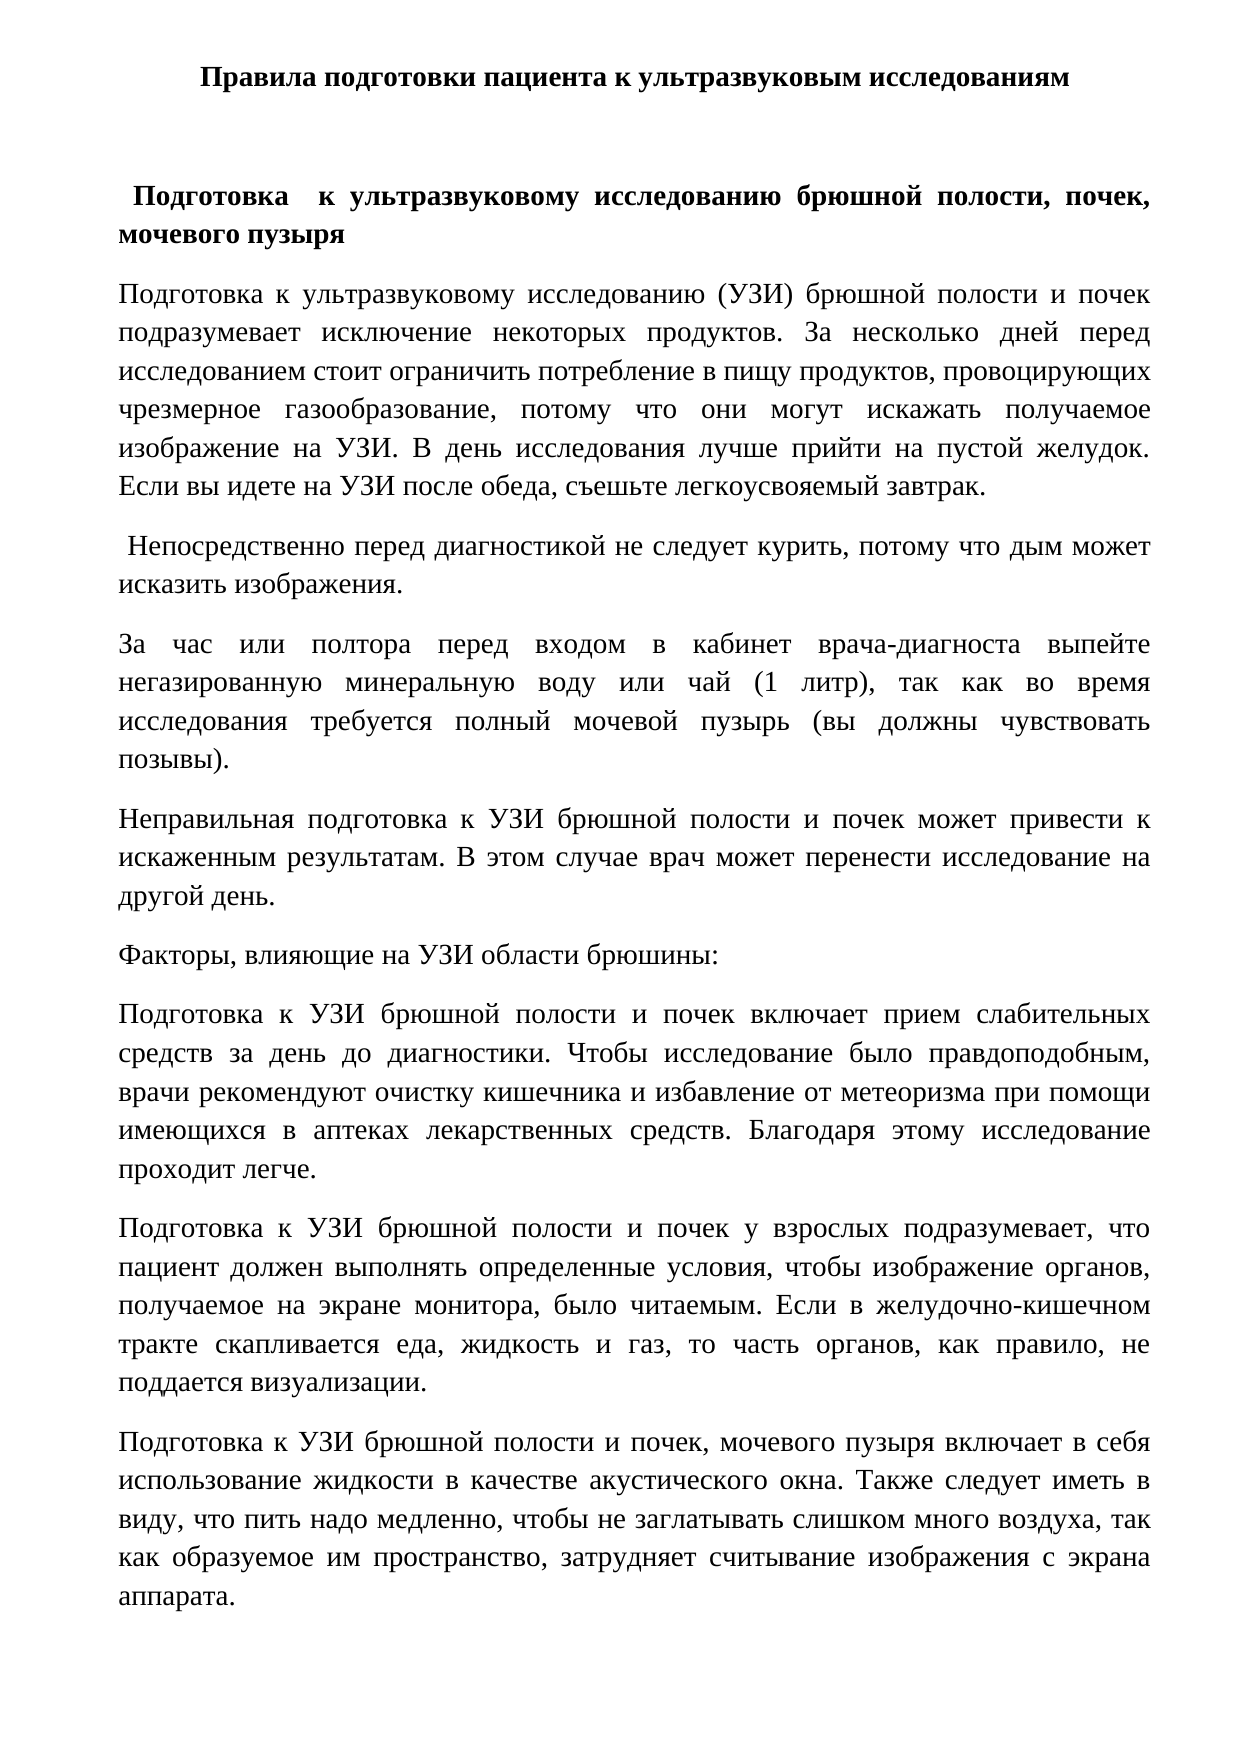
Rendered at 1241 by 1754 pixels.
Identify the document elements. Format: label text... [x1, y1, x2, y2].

text Подготовка к ультразвуковому исследованию (УЗИ) брюшной полости и почек подразумевает исключение некоторых продуктов. За несколько дней перед исследованием стоит ограничить потребление в пищу продуктов, провоцирующих чрезмерное газообразование, потому что они могут искажать получаемое изображение на УЗИ. В день исследования лучше прийти на пустой желудок. Если вы идете на УЗИ после обеда, съешьте легкоусвояемый завтрак. [118, 276, 1152, 502]
text За час или полтора перед входом в кабинет врача-диагноста выпейте негазированную минеральную воду или чай (1 литр), так как во время исследования требуется полный мочевой пузырь (вы должны чувствовать позывы). [118, 626, 1152, 775]
text Подготовка к ультразвуковому исследованию брюшной полости, почек, мочевого пузыря [118, 178, 1152, 250]
text Подготовка к УЗИ брюшной полости и почек включает прием слабительных средств за день до диагностики. Чтобы исследование было правдоподобным, врачи рекомендуют очистку кишечника и избавление от метеоризма при помощи имеющихся в аптеках лекарственных средств. Благодаря этому исследование проходит легче. [118, 997, 1152, 1184]
text Подготовка к УЗИ брюшной полости и почек у взрослых подразумевает, что пациент должен выполнять определенные условия, чтобы изображение органов, получаемое на экране монитора, было читаемым. Если в желудочно-кишечном тракте скапливается еда, жидкость и газ, то часть органов, как правило, не поддается визуализации. [118, 1210, 1152, 1398]
text Непосредственно перед диагностикой не следует курить, потому что дым может исказить изображения. [118, 528, 1152, 600]
text Правила подготовки пациента к ультразвуковым исследованиям [118, 59, 1152, 93]
text Неправильная подготовка к УЗИ брюшной полости и почек может привести к искаженным результатам. В этом случае врач может перенести исследование на другой день. [118, 801, 1152, 911]
text Факторы, влияющие на УЗИ области брюшины: [118, 937, 1152, 971]
text Подготовка к УЗИ брюшной полости и почек, мочевого пузыря включает в себя использование жидкости в качестве акустического окна. Также следует иметь в виду, что пить надо медленно, чтобы не заглатывать слишком много воздуха, так как образуемое им пространство, затрудняет считывание изображения с экрана аппарата. [118, 1424, 1152, 1611]
